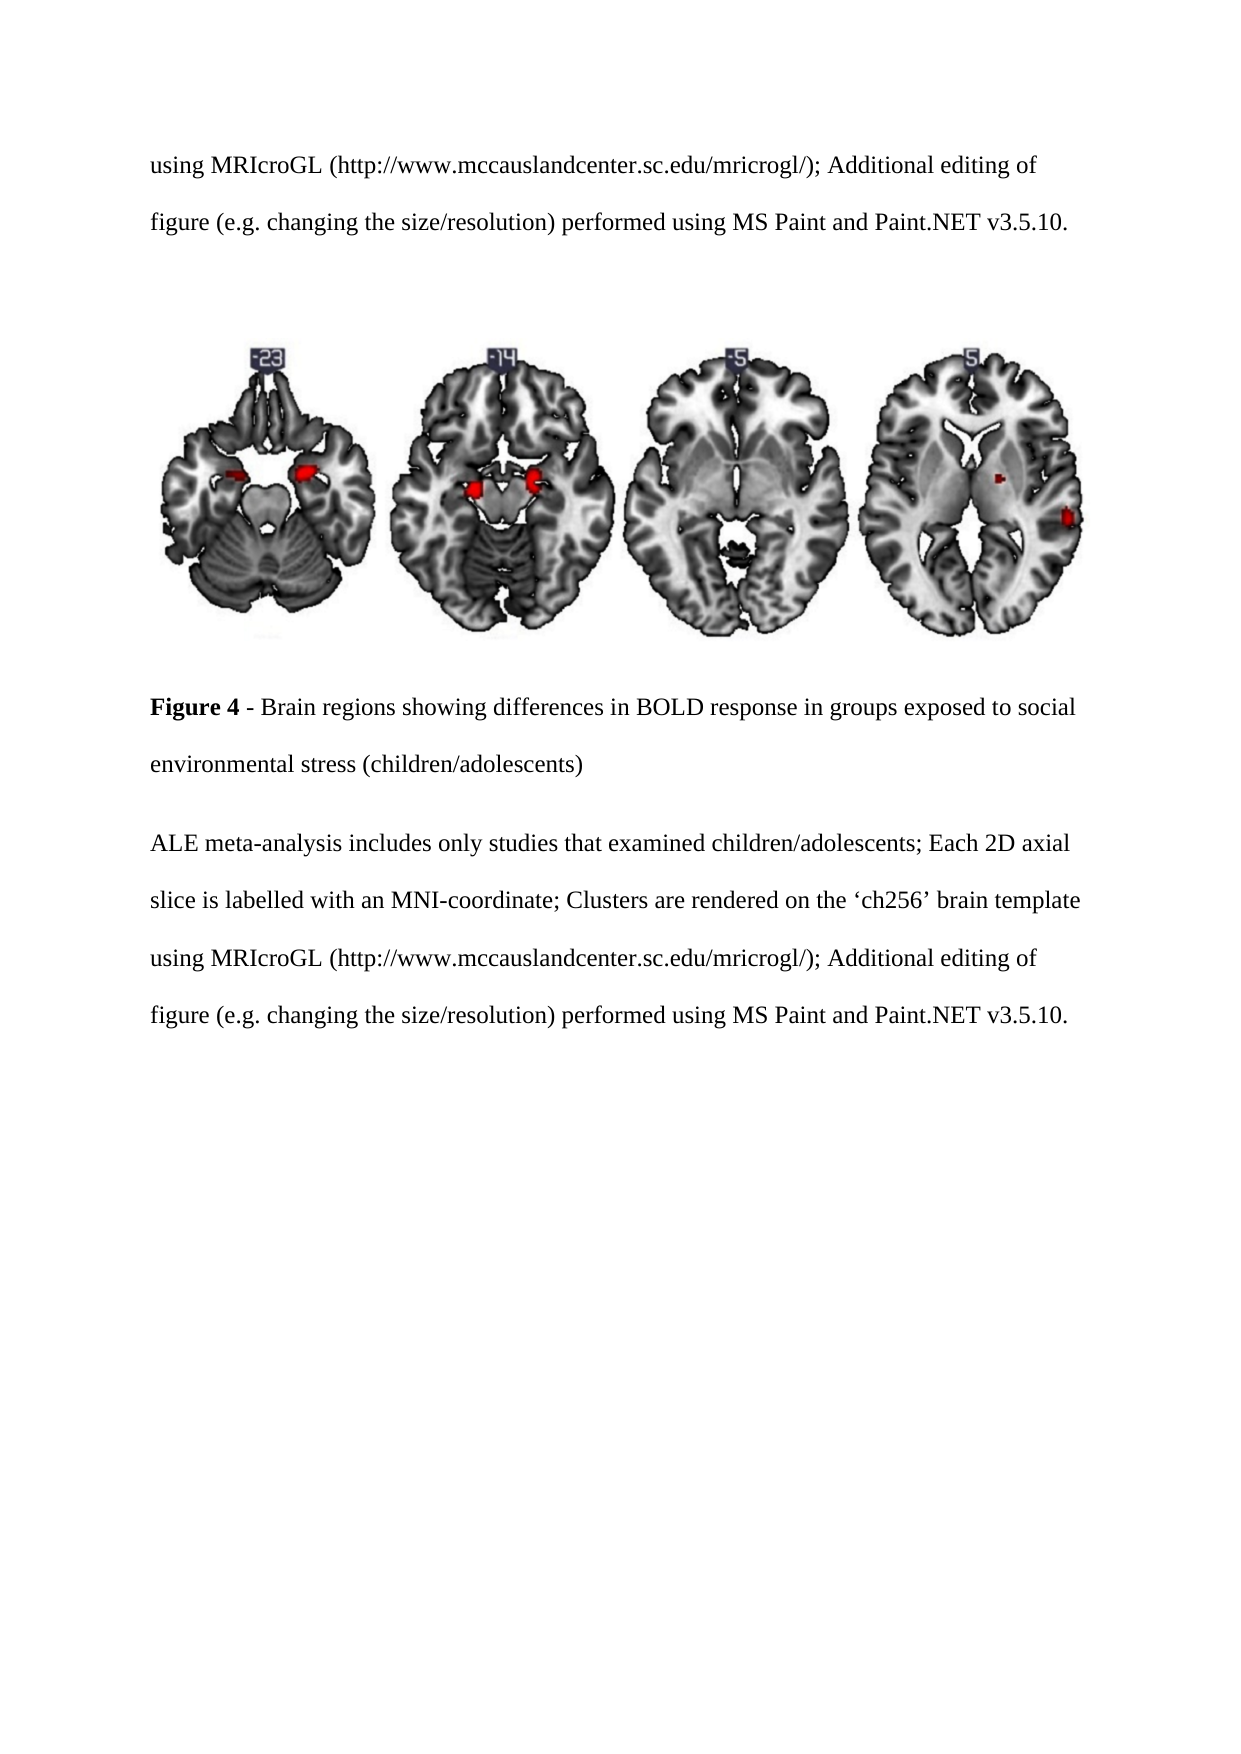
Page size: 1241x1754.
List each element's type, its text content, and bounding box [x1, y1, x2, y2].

text ALE meta-analysis includes only studies that examined children/adolescents; Each 2D axial slice is labelled with an MNI-coordinate; Clusters are rendered on the ‘ch256’ brain template using MRIcroGL (http://www.mccauslandcenter.sc.edu/mricrogl/); Additional editing of figure (e.g. changing the size/resolution) performed using MS Paint and Paint.NET v3.5.10. [150, 828, 1090, 1029]
picture [150, 338, 1091, 644]
text Figure 4 - Brain regions showing differences in BOLD response in groups exposed to social environmental stress (children/adolescents) [150, 692, 1090, 778]
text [150, 150, 1090, 236]
